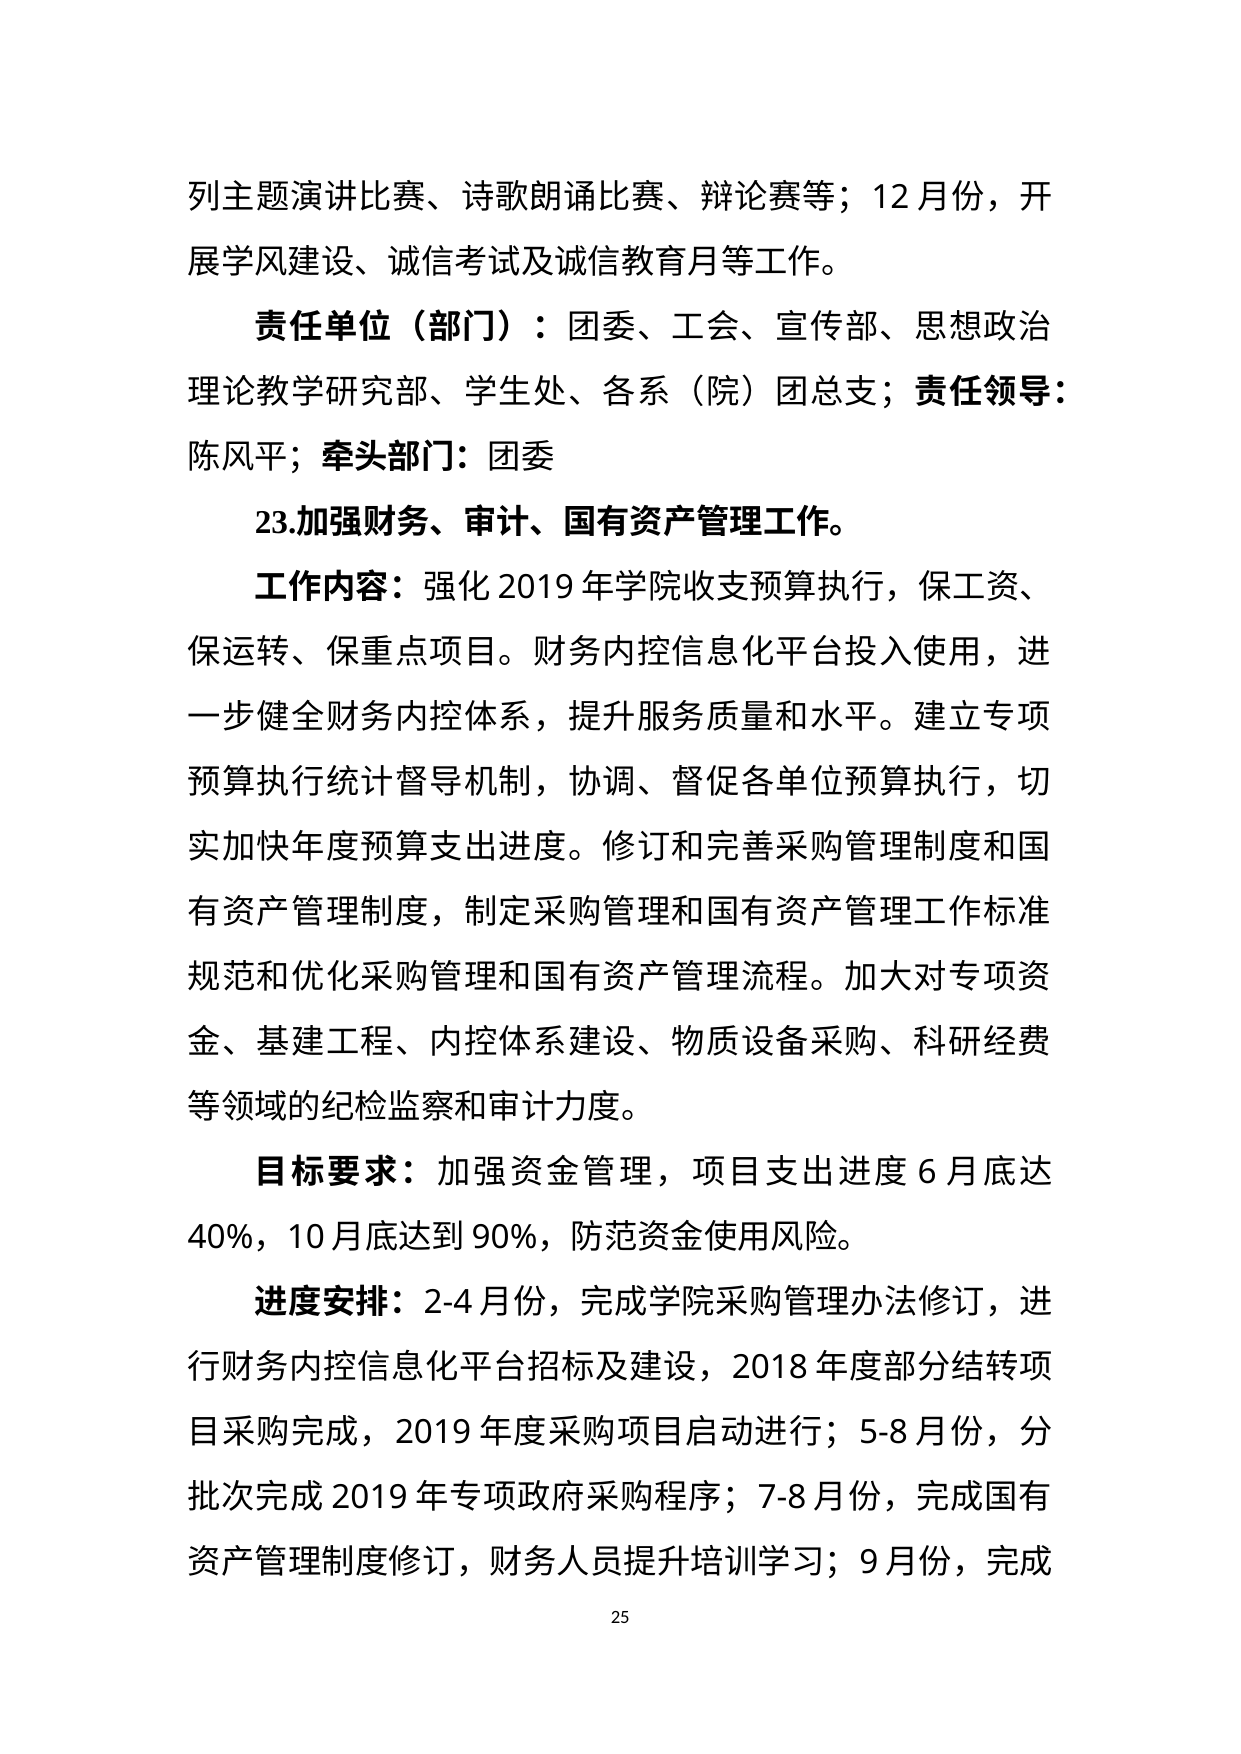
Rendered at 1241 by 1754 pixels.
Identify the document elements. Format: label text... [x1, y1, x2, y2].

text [187, 162, 1053, 292]
text 责任单位（部门）：团委、工会、宣传部、思想政治理论教学研究部、学生处、各系（院）团总支；责任领导：陈风平；牵头部门：团委 [187, 292, 1053, 487]
text 工作内容：强化2019年学院收支预算执行，保工资、保运转、保重点项目。财务内控信息化平台投入使用，进一步健全财务内控体系，提升服务质量和水平。建立专项预算执行统计督导机制，协调、督促各单位预算执行，切实加快年度预算支出进度。修订和完善采购管理制度和国有资产管理制度，制定采购管理和国有资产管理工作标准，规范和优化采购管理和国有资产管理流程。加大对专项资金、基建工程、内控体系建设、物质设备采购、科研经费等领域的纪检监察和审计力度。 [187, 552, 1053, 1137]
text 23.加强财务、审计、国有资产管理工作。 [187, 487, 1053, 552]
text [187, 1267, 1053, 1592]
text 目标要求：加强资金管理，项目支出进度6月底达40%，10月底达到90%，防范资金使用风险。 [187, 1137, 1053, 1267]
